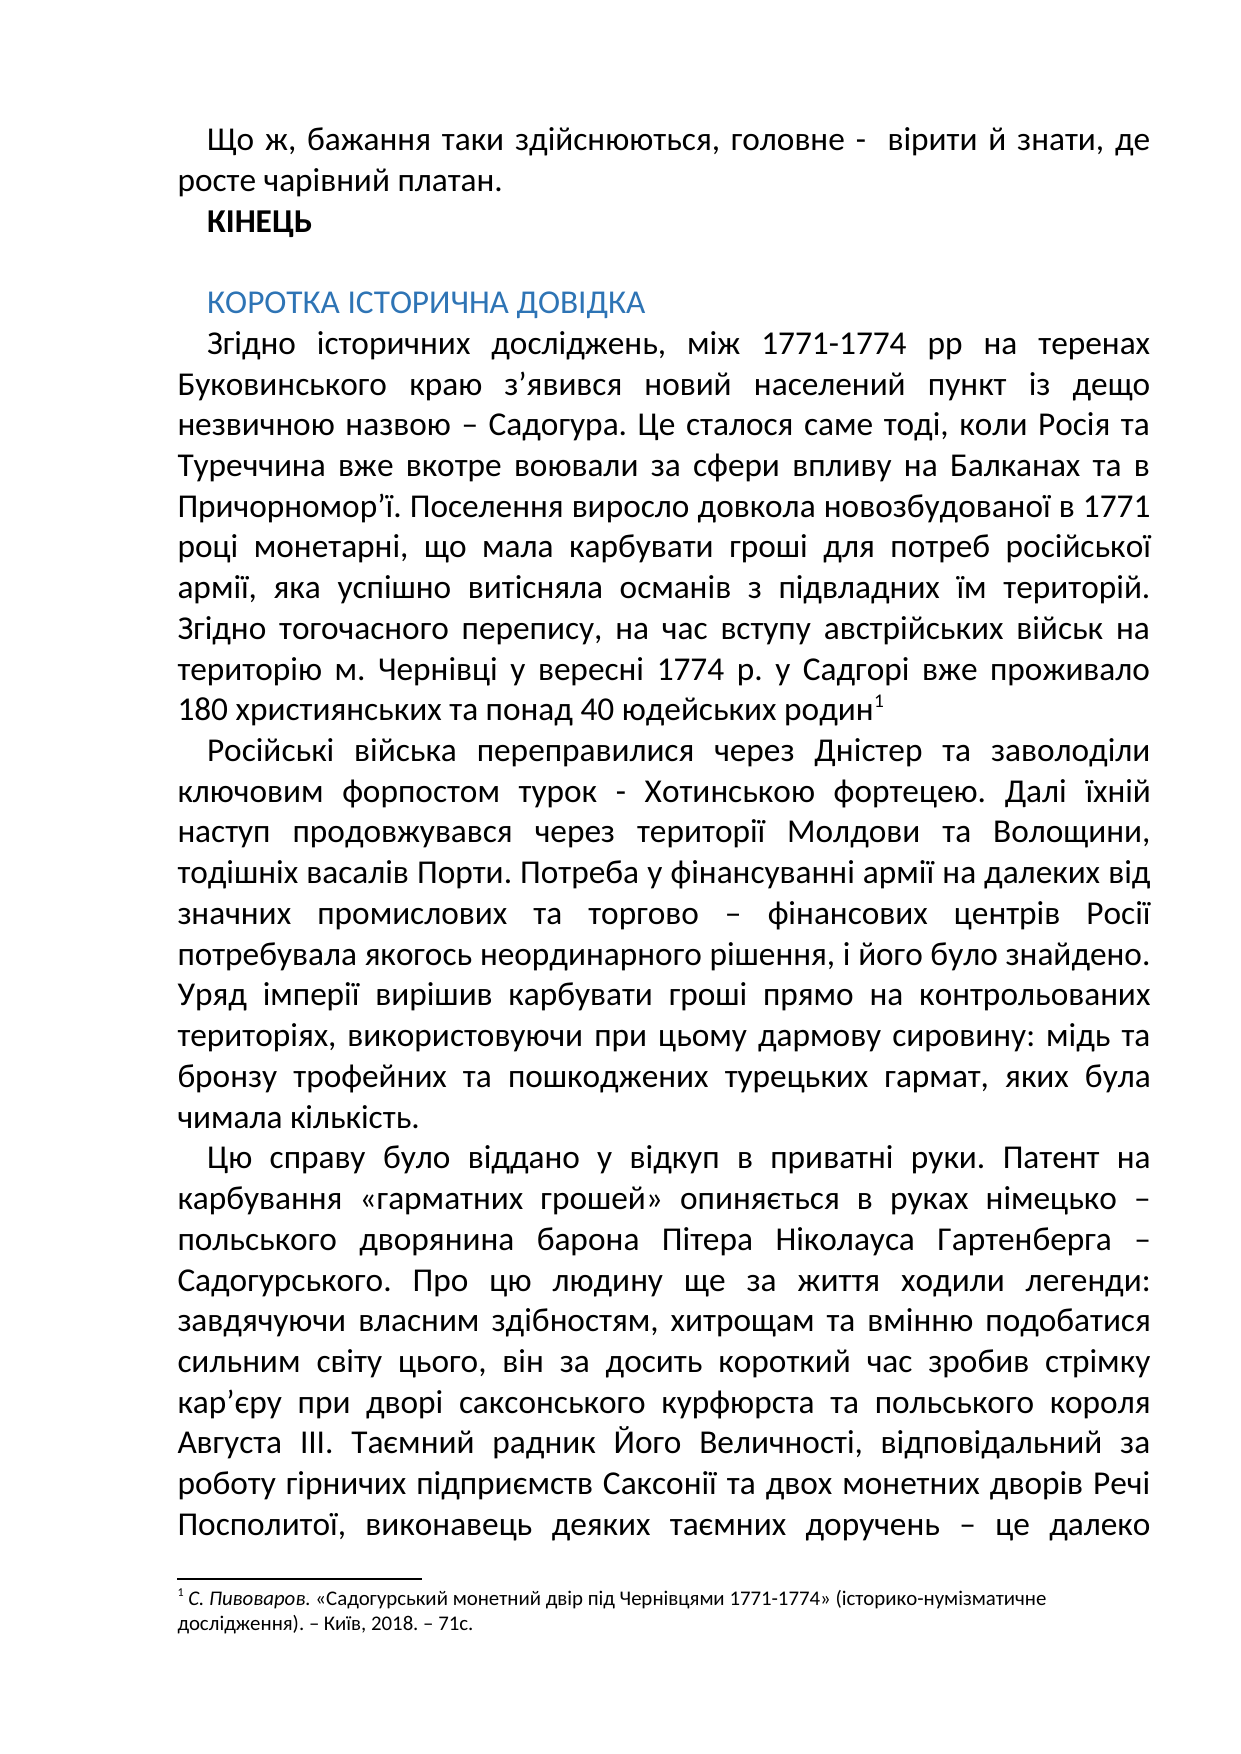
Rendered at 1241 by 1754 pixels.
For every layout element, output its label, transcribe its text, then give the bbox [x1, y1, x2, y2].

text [177, 1136, 1152, 1544]
text Російські війська переправилися через Дністер та заволоділи ключовим форпостом турок - Хотинською фортецею. Далі їхній наступ продовжувався через території Молдови та Волощини, тодішніх васалів Порти. Потреба у фінансуванні армії на далеких від значних промислових та торгово – фінансових центрів Росії потребувала якогось неординарного рішення, і його було знайдено. Уряд імперії вирішив карбувати гроші прямо на контрольованих територіях, використовуючи при цьому дармову сировину: мідь та бронзу трофейних та пошкоджених турецьких гармат, яких була чимала кількість. [177, 729, 1152, 1136]
text Згідно історичних досліджень, між 1771-1774 рр на теренах Буковинського краю з’явився новий населений пункт із дещо незвичною назвою – Садогура. Це сталося саме тоді, коли Росія та Туреччина вже вкотре воювали за сфери впливу на Балканах та в Причорномор’ї. Поселення виросло довкола новозбудованої в 1771 році монетарні, що мала карбувати гроші для потреб російської армії, яка успішно витісняла османів з підвладних їм територій. Згідно тогочасного перепису, на час вступу австрійських військ на територію м. Чернівці у вересні 1774 р. у Садгорі вже проживало 180 християнських та понад 40 юдейських родин [177, 322, 1152, 729]
text КІНЕЦЬ [177, 199, 1152, 240]
subtitle КОРОТКА ІСТОРИЧНА ДОВІДКА [177, 281, 1152, 322]
text Що ж, бажання таки здійснюються, головне - вірити й знати, де росте чарівний платан. [177, 118, 1152, 199]
